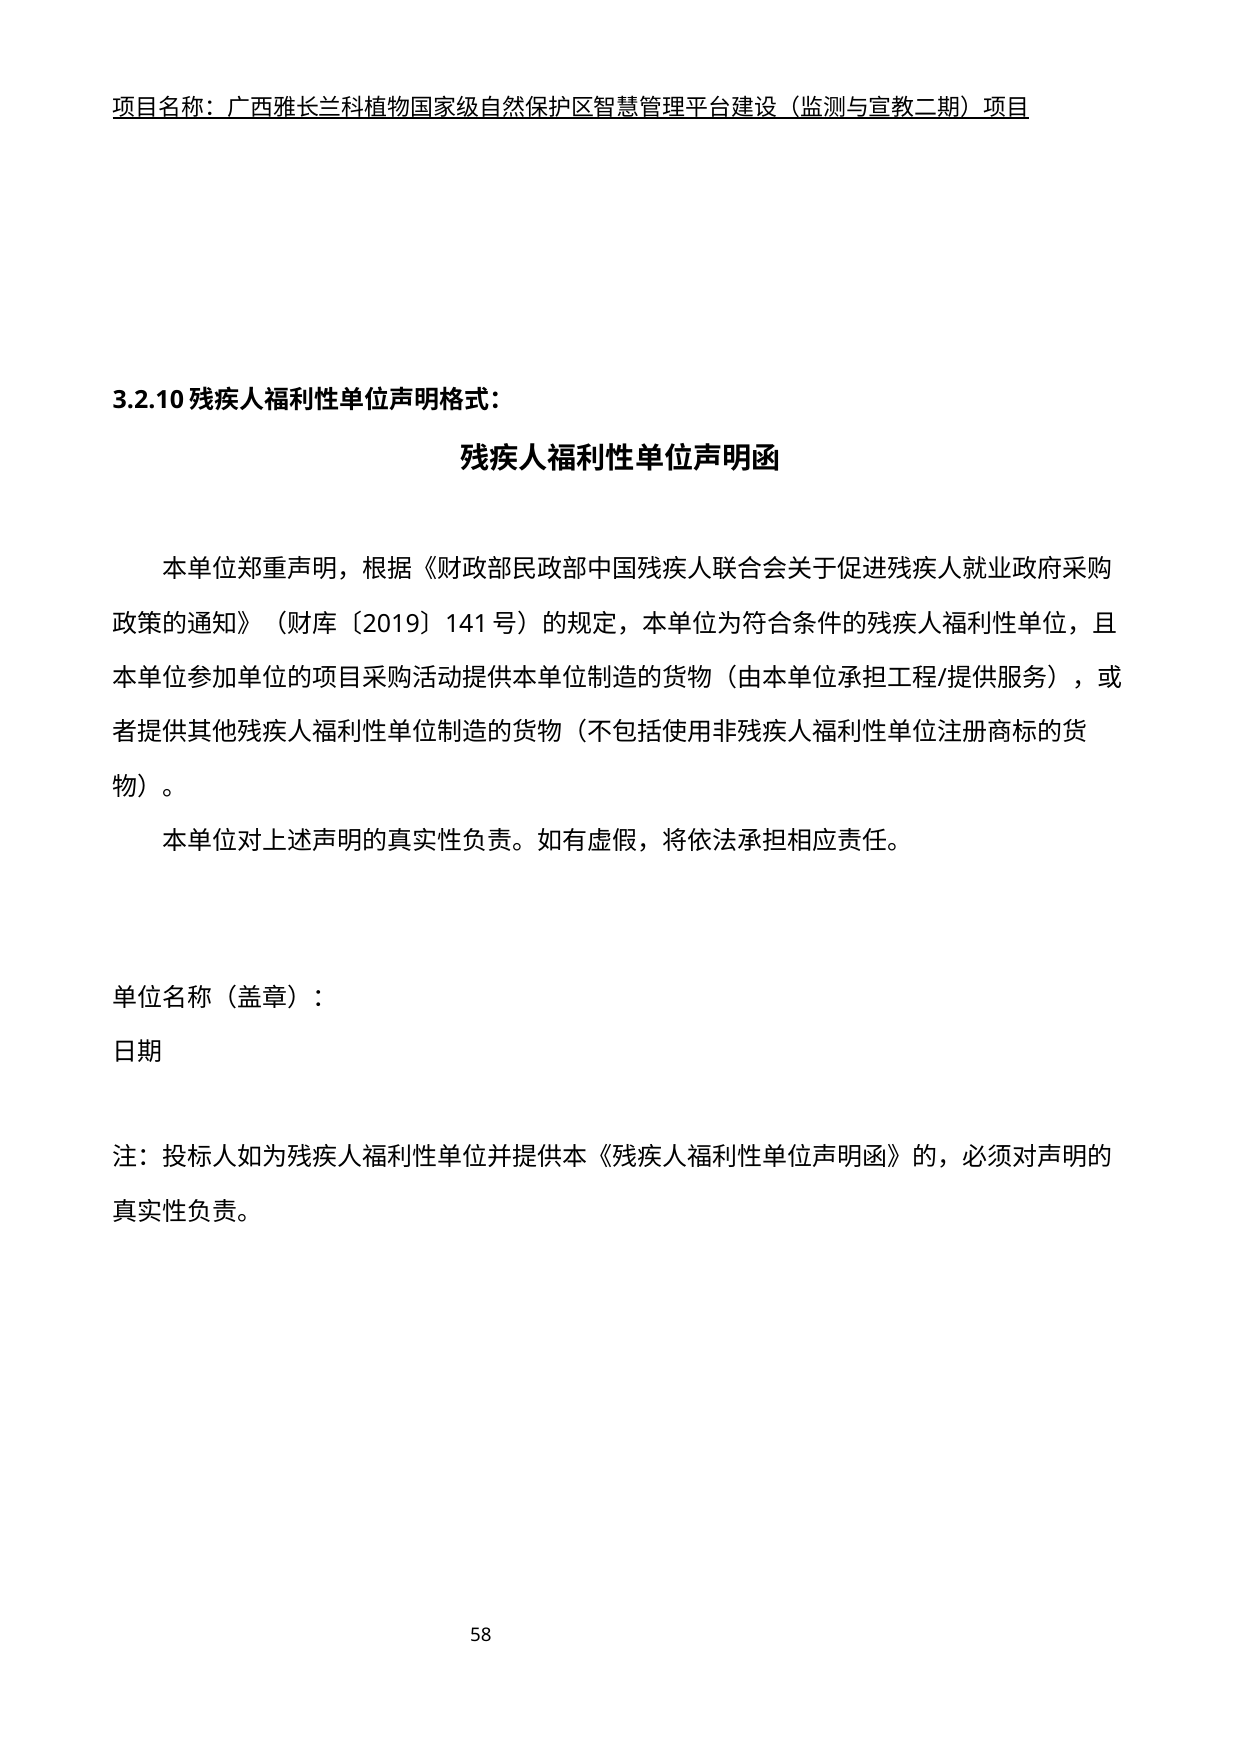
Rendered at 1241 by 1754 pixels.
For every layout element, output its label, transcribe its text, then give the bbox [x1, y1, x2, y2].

text 单位名称（盖章）： [112, 977, 1128, 1013]
text 本单位对上述声明的真实性负责。如有虚假，将依法承担相应责任。 [112, 821, 1128, 857]
text 3.2.10残疾人福利性单位声明格式： [112, 380, 1128, 416]
text 本单位郑重声明，根据《财政部民政部中国残疾人联合会关于促进残疾人就业政府采购政策的通知》（财库〔2019〕141号）的规定，本单位为符合条件的残疾人福利性单位，且本单位参加单位的项目采购活动提供本单位制造的货物（由本单位承担工程/提供服务），或者提供其他残疾人福利性单位制造的货物（不包括使用非残疾人福利性单位注册商标的货物）。 [112, 549, 1128, 802]
text 日期 [112, 1031, 1128, 1068]
text 残疾人福利性单位声明函 [112, 434, 1128, 476]
text 注：投标人如为残疾人福利性单位并提供本《残疾人福利性单位声明函》的，必须对声明的真实性负责。 [112, 1137, 1128, 1227]
